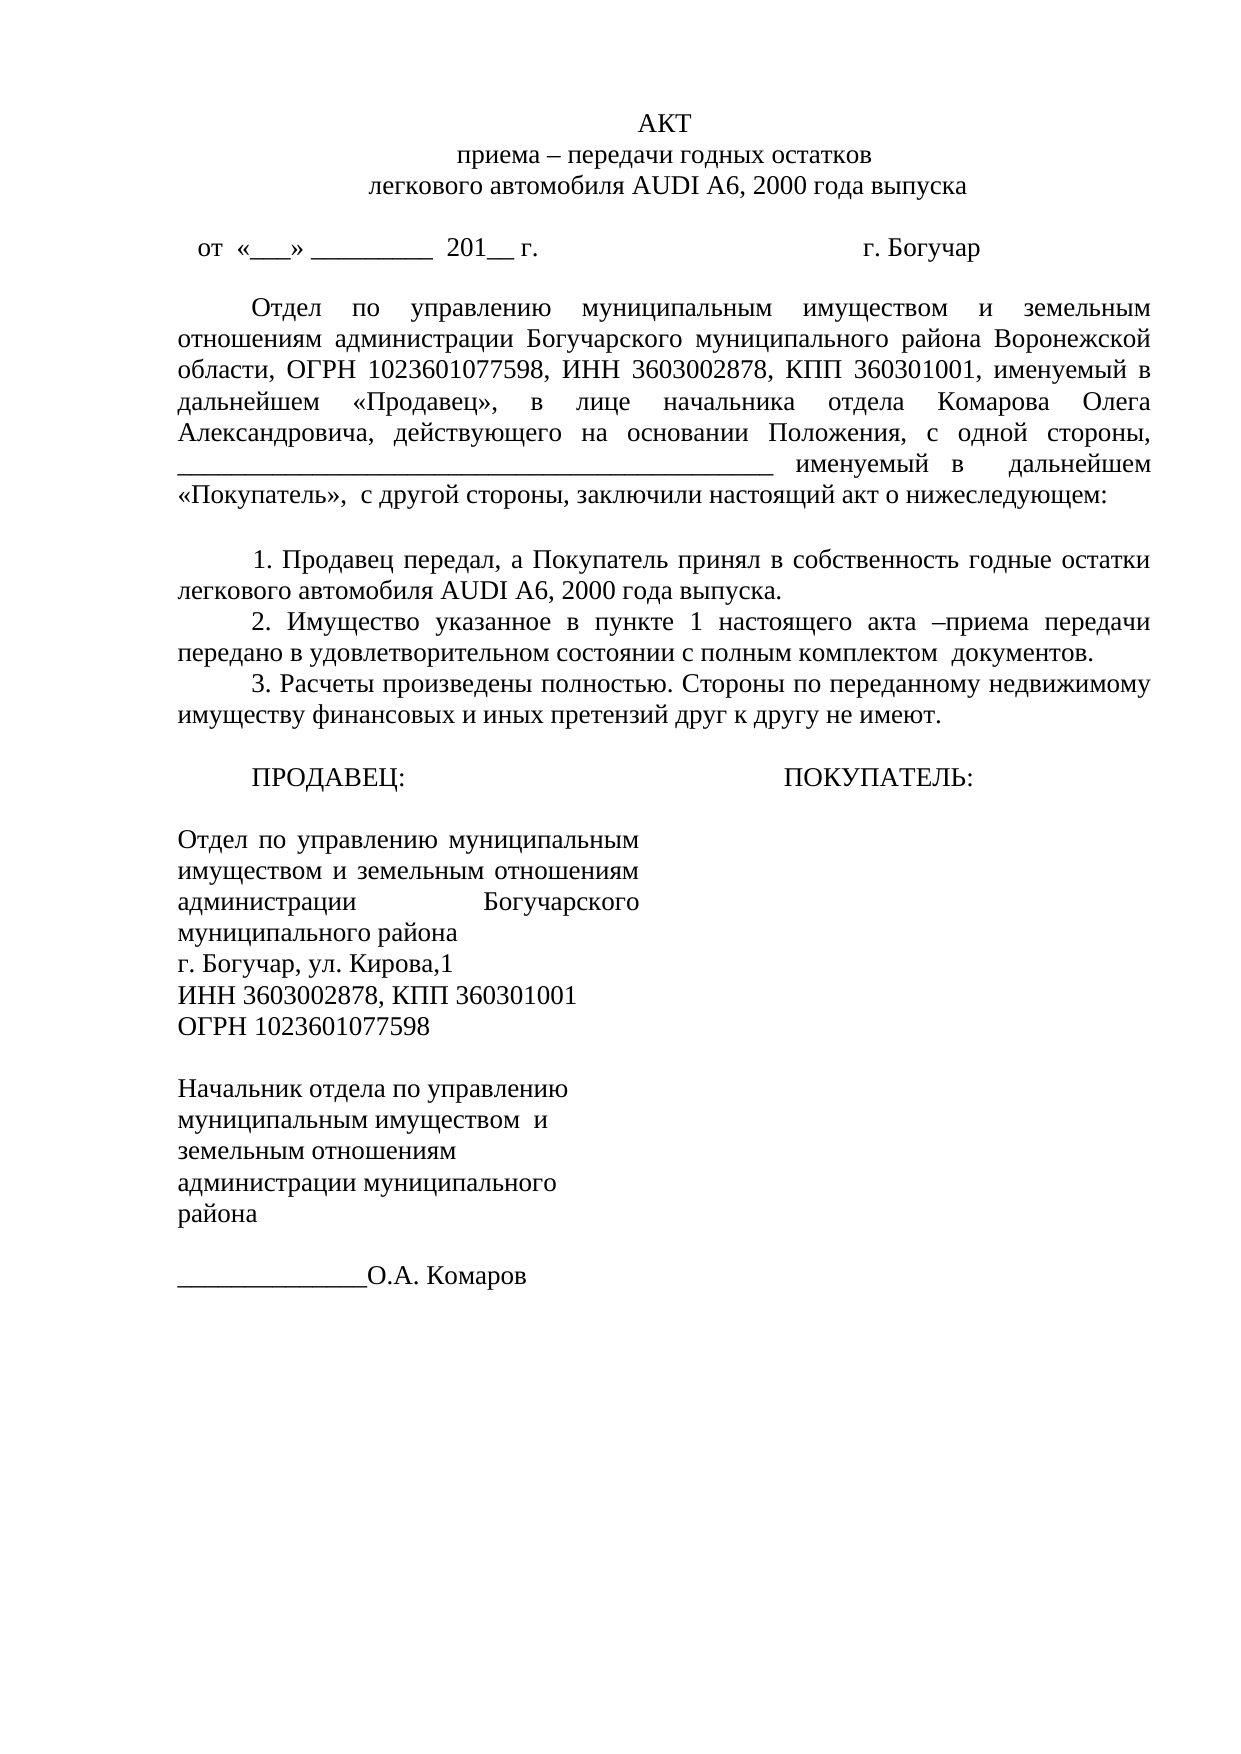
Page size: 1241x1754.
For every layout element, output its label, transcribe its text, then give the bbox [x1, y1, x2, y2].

text от «___» _________ 201__ г. г. Богучар [177, 231, 1152, 262]
text 2. Имущество указанное в пункте 1 настоящего акта –приема передачи передано в удовлетворительном состоянии с полным комплектом документов. [177, 605, 1152, 667]
text 1. Продавец передал, а Покупатель принял в собственность годные остатки легкового автомобиля AUDI A6, 2000 года выпуска. [177, 543, 1152, 605]
subtitle АКТ [177, 107, 1152, 138]
text Отдел по управлению муниципальным имуществом и земельным отношениям администрации Богучарского муниципального района Воронежской области, ОГРН 1023601077598, ИНН 3603002878, КПП 360301001, именуемый в дальнейшем «Продавец», в лице начальника отдела Комарова Олега Александровича, действующего на основании Положения, с одной стороны, ____________________________________________ именуемый в дальнейшем «Покупатель», с другой стороны, заключили настоящий акт о нижеследующем: [177, 291, 1152, 509]
table_header ПОКУПАТЕЛЬ: [651, 761, 1154, 1345]
text приема – передачи годных остатков [177, 138, 1152, 169]
text легкового автомобиля AUDI A6, 2000 года выпуска [177, 169, 1152, 200]
text 3. Расчеты произведены полностью. Стороны по переданному недвижимому имуществу финансовых и иных претензий друг к другу не имеют. [177, 667, 1152, 729]
table_header ПРОДАВЕЦ: Отдел по управлению муниципальным имуществом и земельным отношениям администрации Богучарского муниципального района г. Богучар, ул. Кирова,1 ИНН 3603002878, КПП 360301001 ОГРН 1023601077598 Начальник отдела по управлению муниципальным имуществом и земельным отношениям администрации муниципального района ______________О.А. Комаров [166, 761, 651, 1345]
